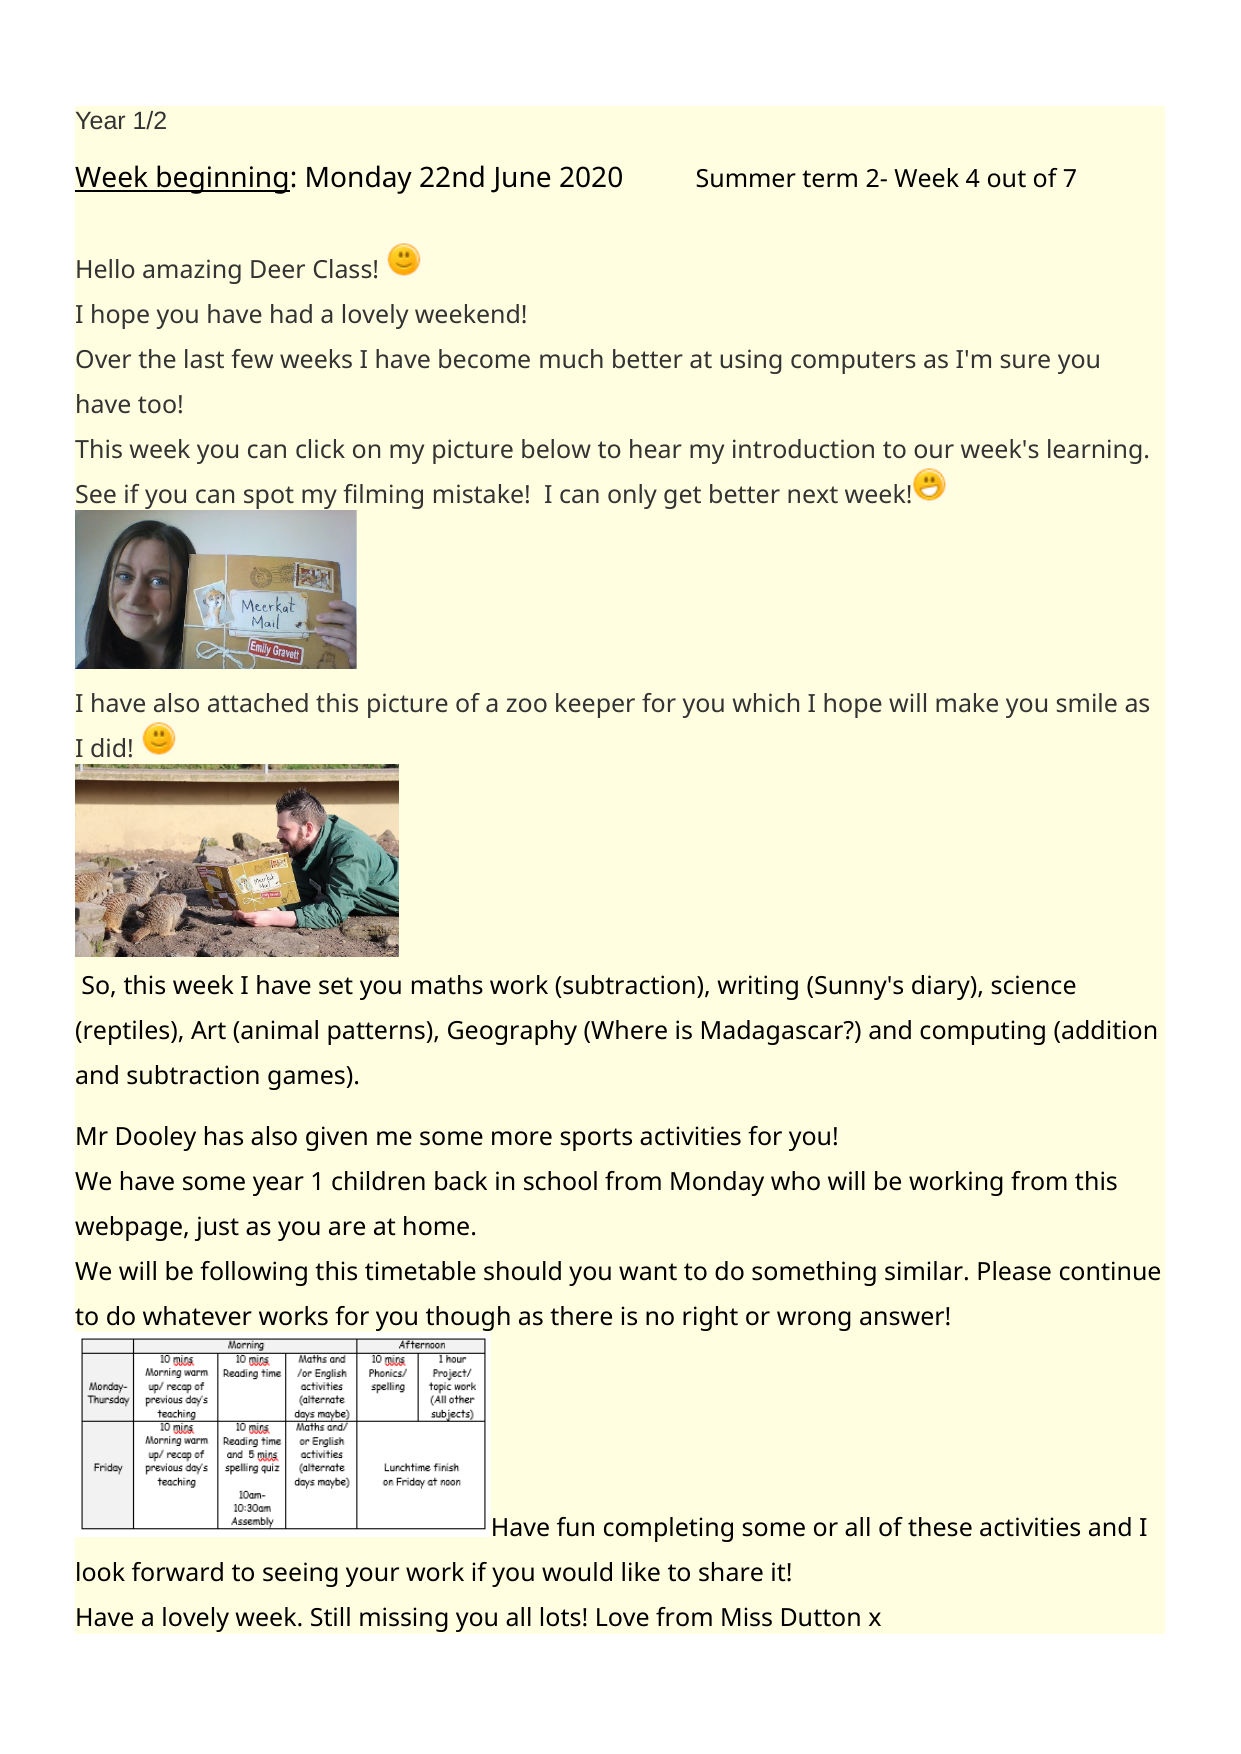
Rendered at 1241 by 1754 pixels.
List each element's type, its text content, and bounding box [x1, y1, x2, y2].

picture [75, 764, 399, 957]
text Week beginning: Monday 22nd June 2020 Summer term 2- Week 4 out of 7 [75, 151, 1165, 196]
text Have a lovely week. Still missing you all lots! Love from Miss Dutton x [75, 1589, 1165, 1634]
text We have some year 1 children back in school from Monday who will be working from this webpage, just as you are at home. [75, 1152, 1165, 1242]
text Over the last few weeks I have become much better at using computers as I'm sure you have too! [75, 331, 1165, 421]
text We will be following this timetable should you want to do something similar. Please continue to do whatever works for you though as there is no right or wrong answer! [75, 1242, 1165, 1332]
picture [140, 721, 177, 758]
picture [385, 242, 422, 279]
text This week you can click on my picture below to hear my introduction to our week's learning. [75, 421, 1165, 466]
text I hope you have had a lovely weekend! [75, 286, 1165, 331]
text Year 1/2 [75, 106, 1165, 135]
picture [75, 510, 357, 669]
text I have also attached this picture of a zoo keeper for you which I hope will make you smile as I did! [75, 674, 1165, 764]
text Mr Dooley has also given me some more sports activities for you! [75, 1107, 1165, 1152]
picture [912, 467, 949, 504]
text See if you can spot my filming mistake! I can only get better next week! [75, 466, 1165, 674]
text Hello amazing Deer Class! [75, 241, 1165, 286]
text So, this week I have set you maths work (subtraction), writing (Sunny's diary), science (reptiles), Art (animal patterns), Geography (Where is Madagascar?) and computing (addition and subtraction games). [75, 957, 1165, 1092]
picture [75, 1332, 491, 1537]
